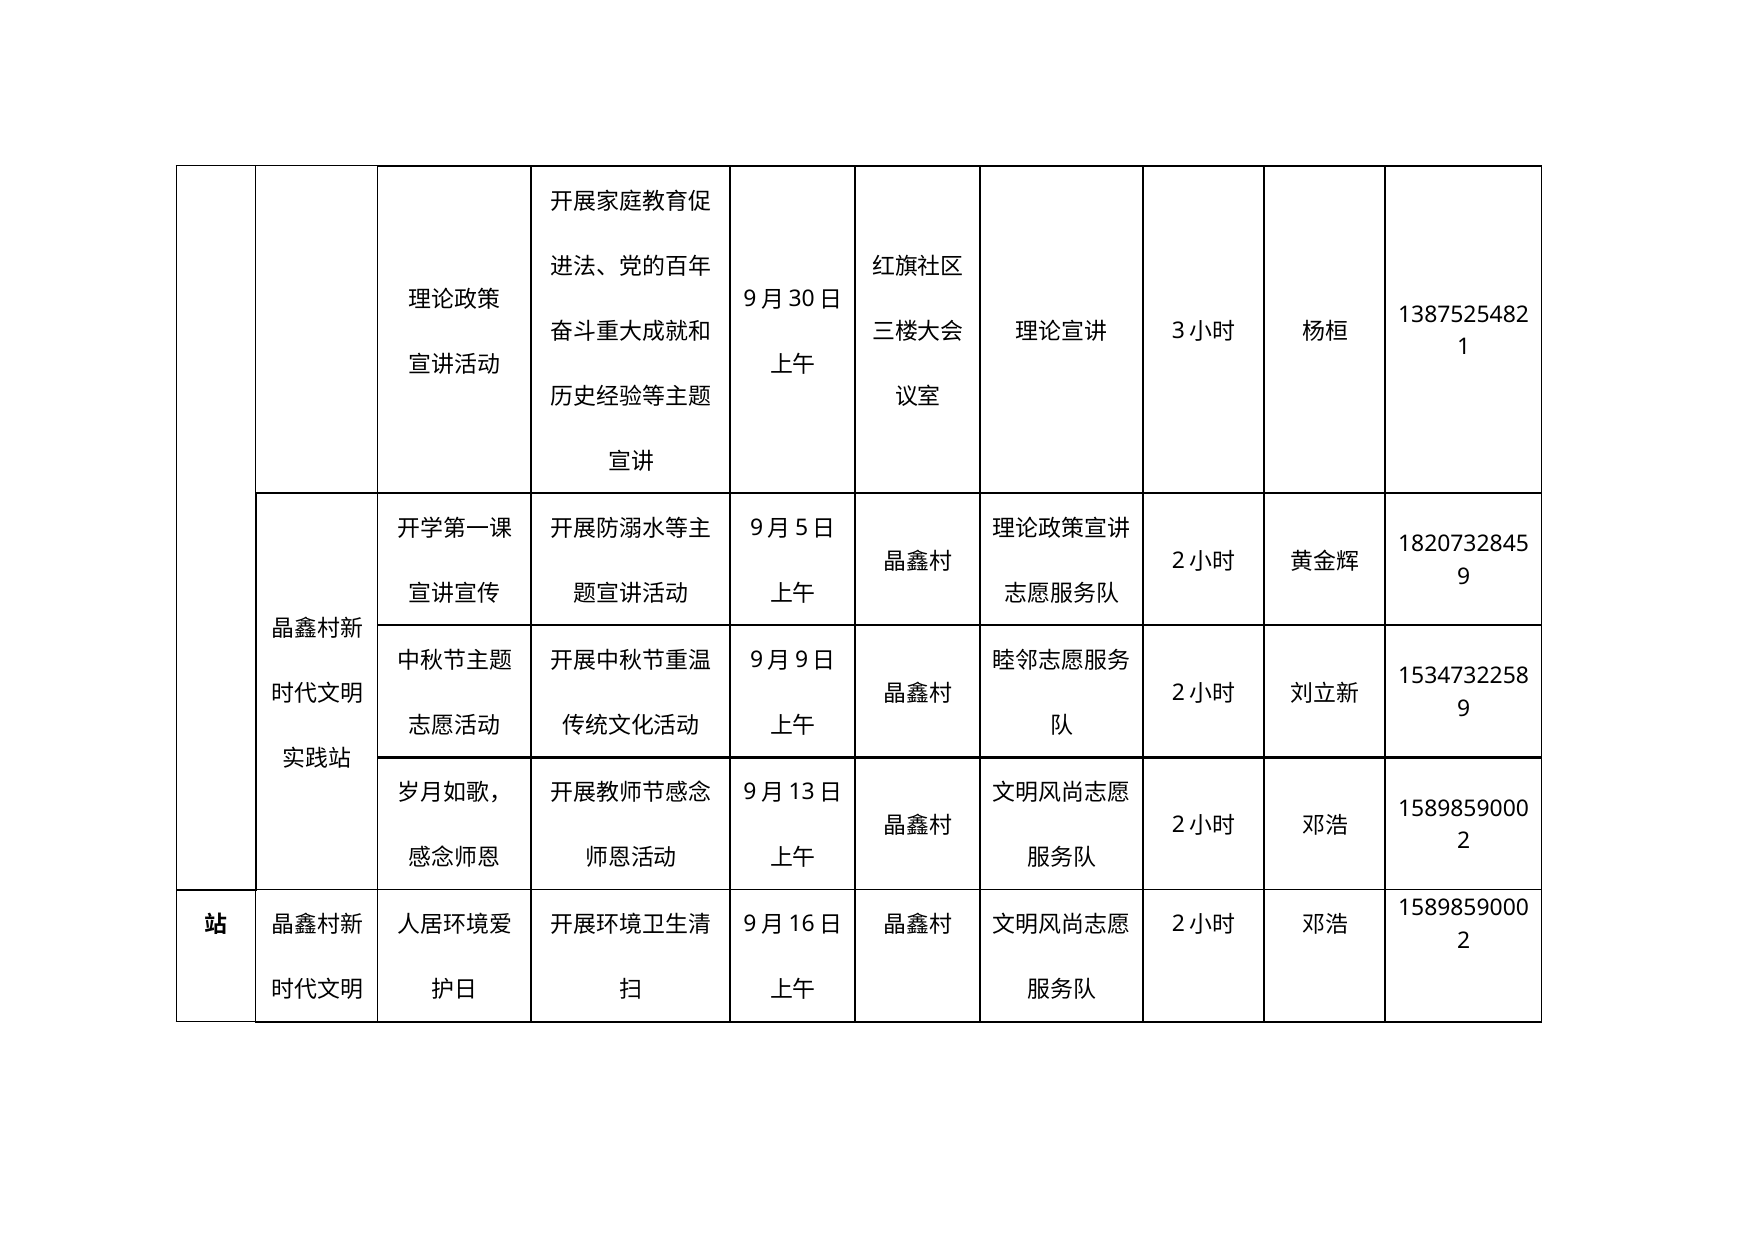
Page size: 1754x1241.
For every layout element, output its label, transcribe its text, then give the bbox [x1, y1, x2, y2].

table_cell 15347322589 [1386, 626, 1541, 756]
table_cell 晶鑫村 [856, 626, 979, 756]
table_cell 开展教师节感念师恩活动 [532, 759, 729, 888]
table_cell 2小时 [1144, 626, 1263, 756]
table_cell 睦邻志愿服务队 [981, 626, 1142, 756]
table_cell 晶鑫村 [856, 890, 979, 1021]
table_cell 2小时 [1144, 759, 1263, 888]
table_cell 晶鑫村新时代文明实践站 [256, 890, 377, 1021]
table_cell 站 [177, 891, 255, 1021]
table_cell 邓浩 [1265, 890, 1384, 1021]
table_cell 2小时 [1144, 890, 1263, 1021]
table_cell 开展环境卫生清扫 [532, 890, 729, 1021]
table_cell 刘立新 [1265, 626, 1384, 756]
table_cell 文明风尚志愿服务队 [981, 890, 1142, 1021]
table_cell 开学第一课宣讲宣传 [378, 494, 530, 624]
table_cell 晶鑫村 [856, 494, 979, 624]
table_cell 开展中秋节重温传统文化活动 [532, 626, 729, 756]
table_cell 3小时 [1144, 167, 1263, 492]
table_cell 杨桓 [1265, 167, 1384, 492]
table_cell 中秋节主题志愿活动 [378, 626, 530, 756]
table_cell 开展防溺水等主题宣讲活动 [532, 494, 729, 624]
table_cell 9月30日上午 [731, 167, 854, 492]
table_cell 2小时 [1144, 494, 1263, 624]
table_cell 9月13日上午 [731, 759, 854, 888]
table_cell 黄金辉 [1265, 494, 1384, 624]
table_cell 邓浩 [1265, 759, 1384, 888]
table_cell 理论政策宣讲志愿服务队 [981, 494, 1142, 624]
table_cell 13875254821 [1386, 167, 1541, 492]
table_cell 15898590002 [1386, 759, 1541, 888]
table_cell 9月9日上午 [731, 626, 854, 756]
table_cell 岁月如歌，感念师恩 [378, 759, 530, 888]
table_cell 晶鑫村新时代文明实践站 [257, 494, 377, 888]
table_cell 理论政策 宣讲活动 [378, 167, 530, 492]
table_cell 文明风尚志愿服务队 [981, 759, 1142, 888]
table_cell 红旗社区三楼大会议室 [856, 167, 979, 492]
table_cell 9月5日上午 [731, 494, 854, 624]
table_cell 开展家庭教育促进法、党的百年奋斗重大成就和历史经验等主题宣讲 [532, 167, 729, 492]
table_cell 人居环境爱护日 [378, 890, 530, 1021]
table_cell 9月16日上午 [731, 890, 854, 1021]
table_cell 晶鑫村 [856, 759, 979, 888]
table_cell 18207328459 [1386, 494, 1541, 624]
table_cell 理论宣讲 [981, 167, 1142, 492]
table_cell 15898590002 [1386, 890, 1541, 1021]
